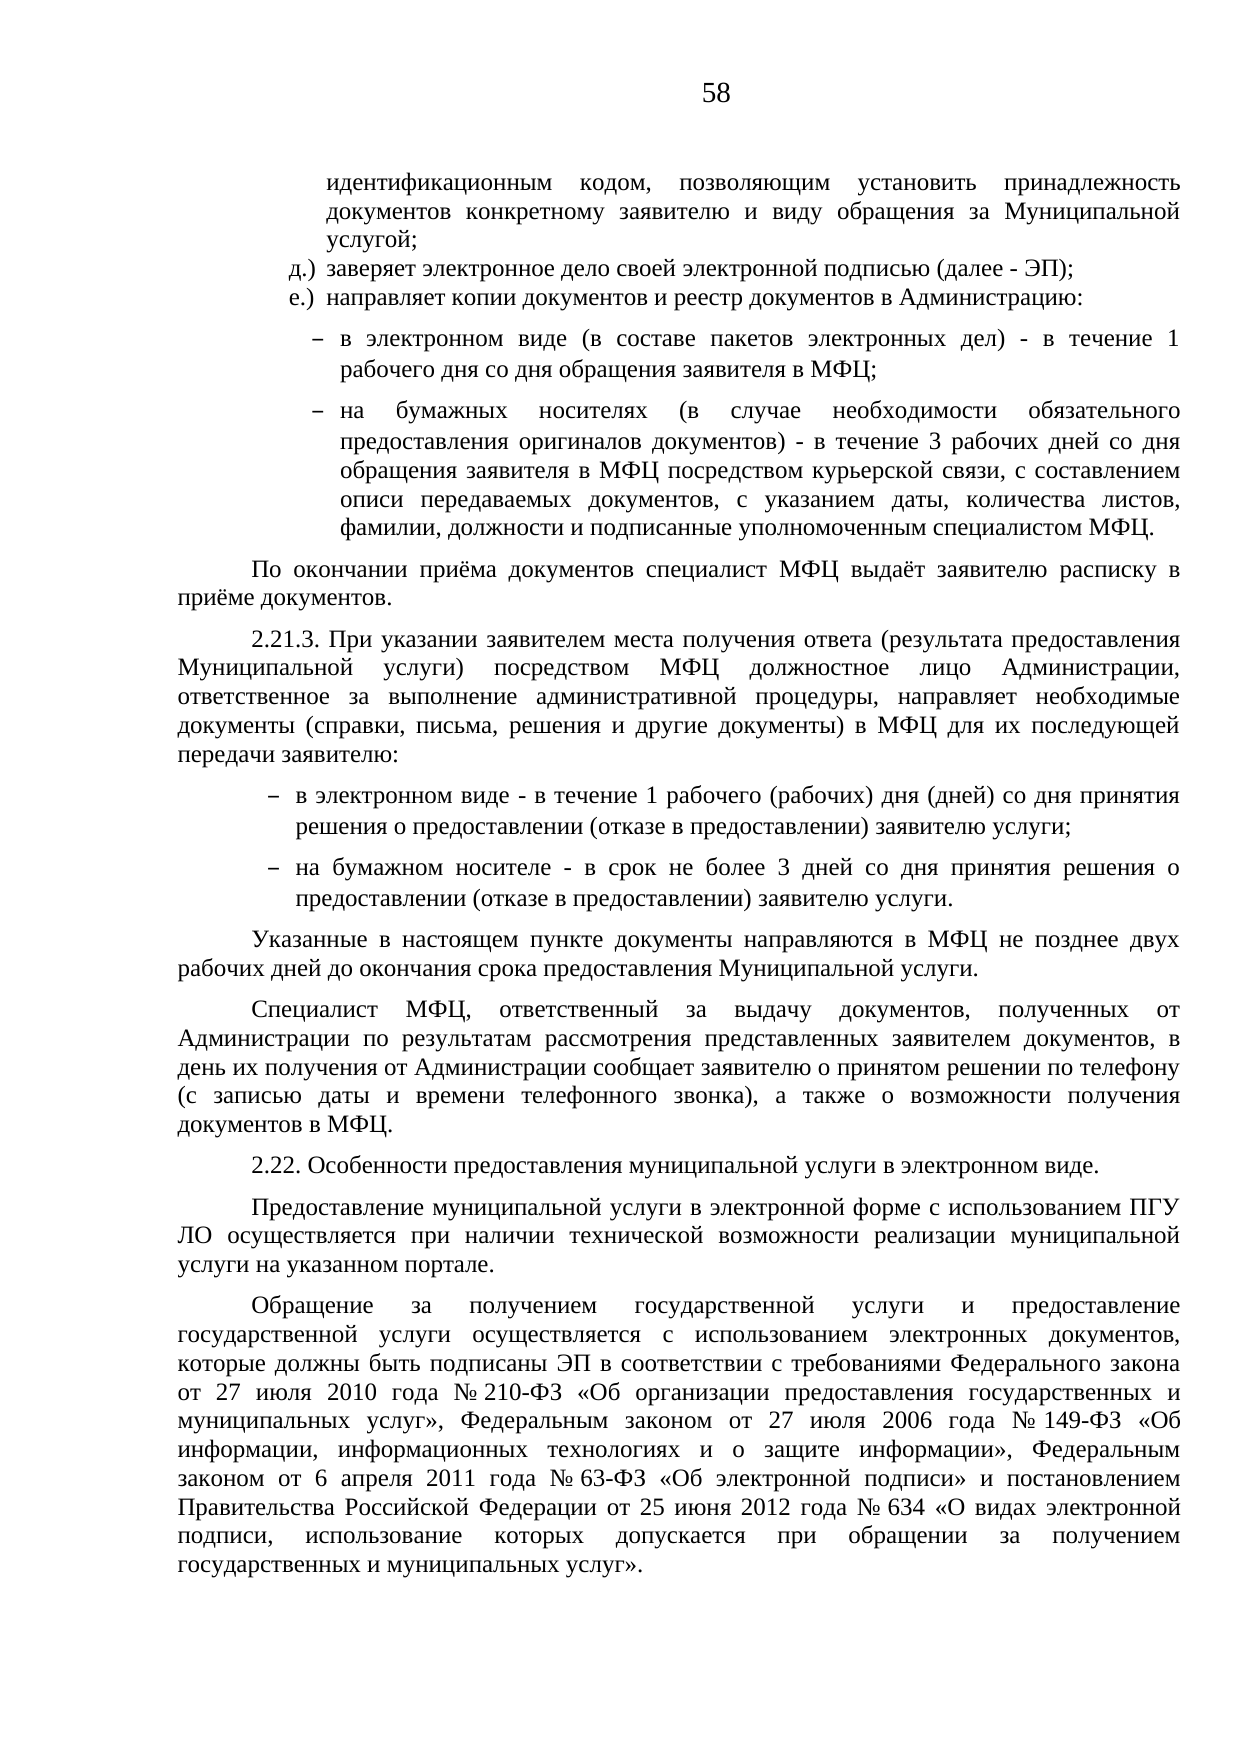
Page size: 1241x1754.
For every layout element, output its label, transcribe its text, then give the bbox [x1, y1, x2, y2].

list на бумажных носителях (в случае необходимости обязательного предоставления оригиналов документов) - в течение 3 рабочих дней со дня обращения заявителя в МФЦ посредством курьерской связи, с составлением описи передаваемых документов, с указанием даты, количества листов, фамилии, должности и подписанные уполномоченным специалистом МФЦ. [310, 395, 1181, 541]
text 2.22. Особенности предоставления муниципальной услуги в электронном виде. [177, 1150, 1181, 1179]
text Обращение за получением государственной услуги и предоставление государственной услуги осуществляется с использованием электронных документов, которые должны быть подписаны ЭП в соответствии с требованиями Федерального закона от 27 июля 2010 года № 210-ФЗ «Об организации предоставления государственных и муниципальных услуг», Федеральным законом от 27 июля 2006 года № 149-ФЗ «Об информации, информационных технологиях и о защите информации», Федеральным законом от 6 апреля 2011 года № 63-ФЗ «Об электронной подписи» и постановлением Правительства Российской Федерации от 25 июня 2012 года № 634 «О видах электронной подписи, использование которых допускается при обращении за получением государственных и муниципальных услуг». [177, 1290, 1181, 1578]
text По окончании приёма документов специалист МФЦ выдаёт заявителю расписку в приёме документов. [177, 554, 1181, 611]
list направляет копии документов и реестр документов в Администрацию: [288, 282, 1181, 311]
list на бумажном носителе - в срок не более 3 дней со дня принятия решения о предоставлении (отказе в предоставлении) заявителю услуги. [266, 852, 1181, 912]
text 2.21.3. При указании заявителем места получения ответа (результата предоставления Муниципальной услуги) посредством МФЦ должностное лицо Администрации, ответственное за выполнение административной процедуры, направляет необходимые документы (справки, письма, решения и другие документы) в МФЦ для их последующей передачи заявителю: [177, 624, 1181, 767]
text Предоставление муниципальной услуги в электронной форме с использованием ПГУ ЛО осуществляется при наличии технической возможности реализации муниципальной услуги на указанном портале. [177, 1192, 1181, 1278]
list заверяет электронное дело своей электронной подписью (далее - ЭП); [288, 253, 1181, 282]
text Указанные в настоящем пункте документы направляются в МФЦ не позднее двух рабочих дней до окончания срока предоставления Муниципальной услуги. [177, 924, 1181, 982]
text Специалист МФЦ, ответственный за выдачу документов, полученных от Администрации по результатам рассмотрения представленных заявителем документов, в день их получения от Администрации сообщает заявителю о принятом решении по телефону (с записью даты и времени телефонного звонка), а также о возможности получения документов в МФЦ. [177, 994, 1181, 1138]
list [288, 167, 1181, 253]
list в электронном виде (в составе пакетов электронных дел) - в течение 1 рабочего дня со дня обращения заявителя в МФЦ; [310, 323, 1181, 383]
list в электронном виде - в течение 1 рабочего (рабочих) дня (дней) со дня принятия решения о предоставлении (отказе в предоставлении) заявителю услуги; [266, 780, 1181, 839]
